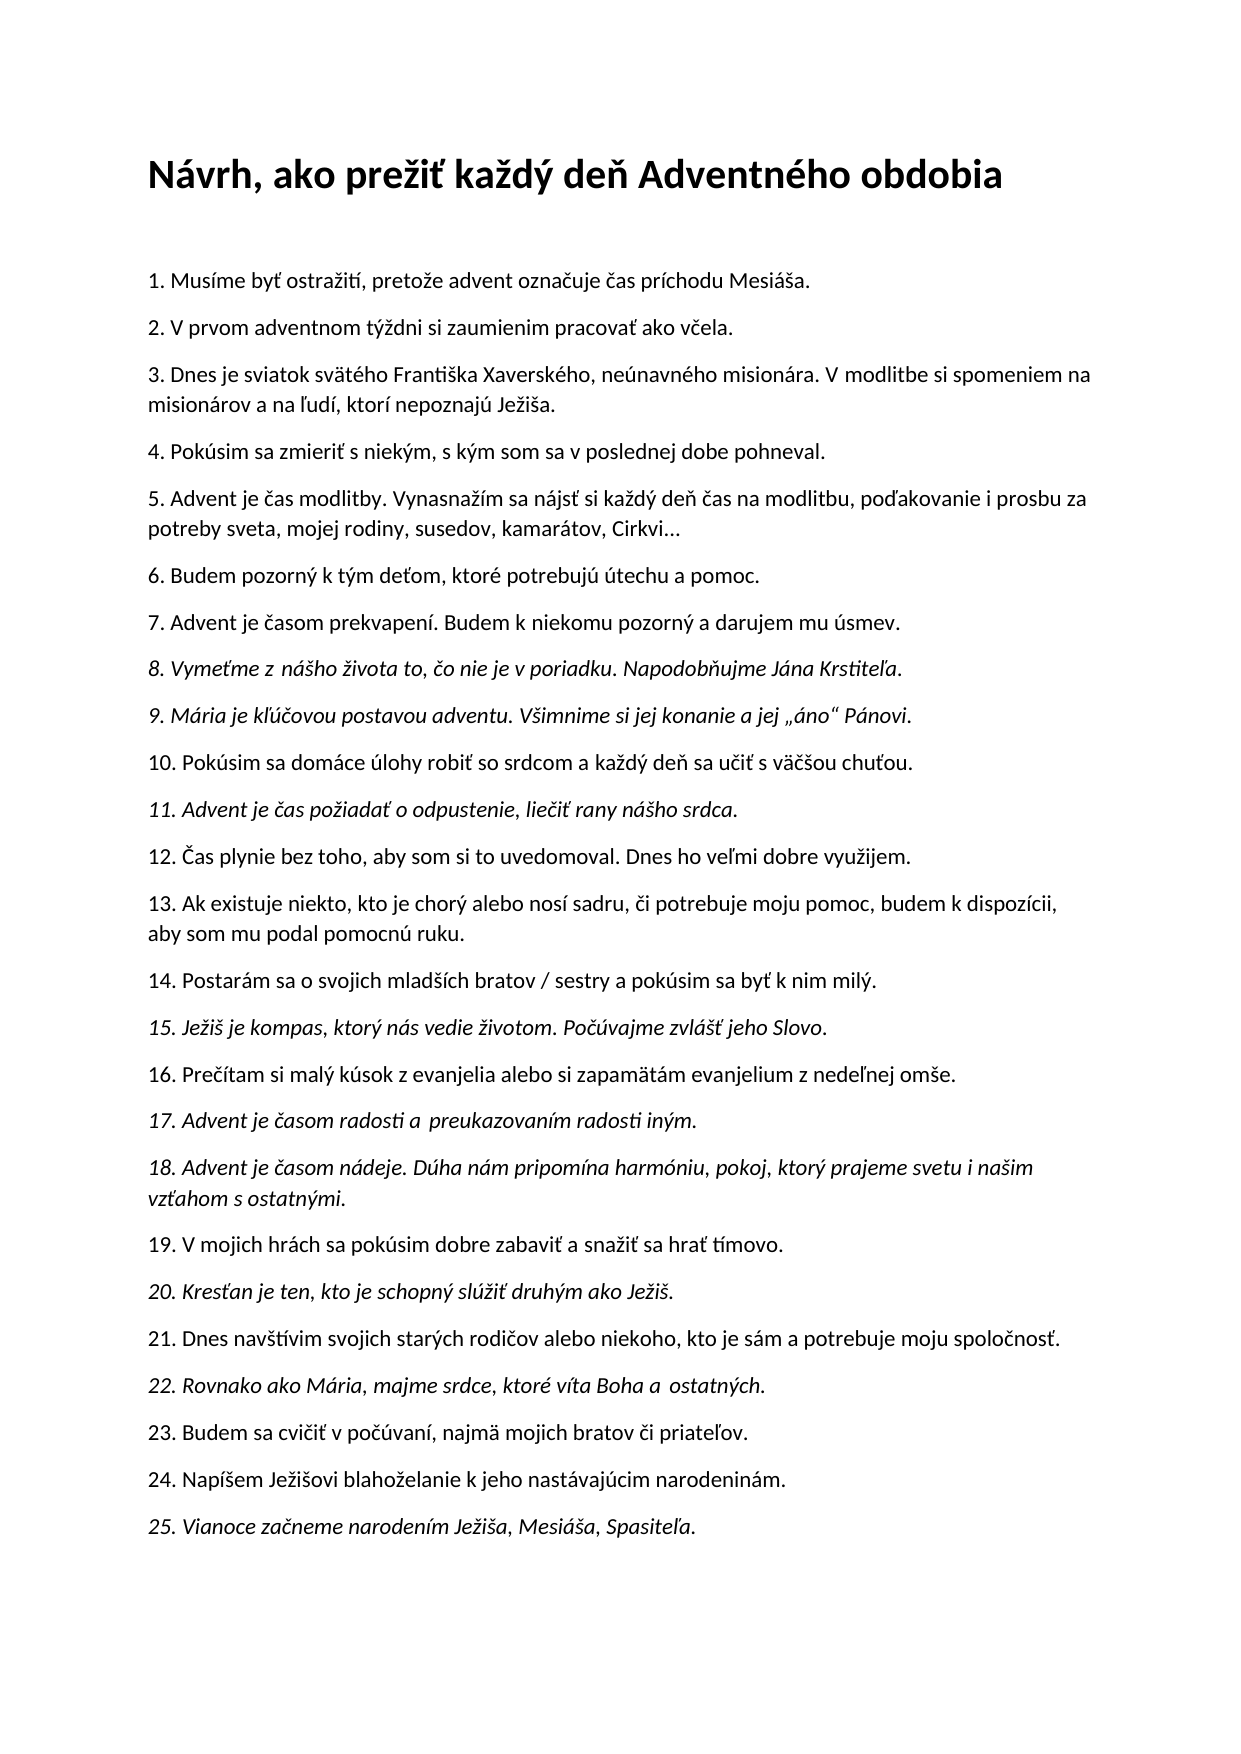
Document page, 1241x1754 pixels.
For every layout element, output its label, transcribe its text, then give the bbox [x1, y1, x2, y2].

text Návrh, ako prežiť každý deň Adventného obdobia [148, 148, 1093, 198]
text 2. V prvom adventnom týždni si zaumienim pracovať ako včela. [148, 313, 1093, 341]
text 8. Vymeťme z nášho života to, čo nie je v poriadku. Napodobňujme Jána Krstiteľa. [148, 654, 1093, 683]
text 12. Čas plynie bez toho, aby som si to uvedomoval. Dnes ho veľmi dobre využijem. [148, 842, 1093, 870]
text 17. Advent je časom radosti a preukazovaním radosti iným. [148, 1107, 1093, 1135]
text 18. Advent je časom nádeje. Dúha nám pripomína harmóniu, pokoj, ktorý prajeme svetu i našim vzťahom s ostatnými. [148, 1153, 1093, 1212]
text 14. Postarám sa o svojich mladších bratov / sestry a pokúsim sa byť k nim milý. [148, 966, 1093, 994]
text 6. Budem pozorný k tým deťom, ktoré potrebujú útechu a pomoc. [148, 561, 1093, 589]
text 1. Musíme byť ostražití, pretože advent označuje čas príchodu Mesiáša. [148, 266, 1093, 294]
text 23. Budem sa cvičiť v počúvaní, najmä mojich bratov či priateľov. [148, 1418, 1093, 1446]
text 19. V mojich hrách sa pokúsim dobre zabaviť a snažiť sa hrať tímovo. [148, 1231, 1093, 1259]
text 21. Dnes navštívim svojich starých rodičov alebo niekoho, kto je sám a potrebuje moju spoločnosť. [148, 1324, 1093, 1352]
text 24. Napíšem Ježišovi blahoželanie k jeho nastávajúcim narodeninám. [148, 1465, 1093, 1493]
text 16. Prečítam si malý kúsok z evanjelia alebo si zapamätám evanjelium z nedeľnej omše. [148, 1060, 1093, 1088]
text 13. Ak existuje niekto, kto je chorý alebo nosí sadru, či potrebuje moju pomoc, budem k dispozícii, aby som mu podal pomocnú ruku. [148, 889, 1093, 947]
text 20. Kresťan je ten, kto je schopný slúžiť druhým ako Ježiš. [148, 1277, 1093, 1306]
text 11. Advent je čas požiadať o odpustenie, liečiť rany nášho srdca. [148, 795, 1093, 823]
text 3. Dnes je sviatok svätého Františka Xaverského, neúnavného misionára. V modlitbe si spomeniem na misionárov a na ľudí, ktorí nepoznajú Ježiša. [148, 360, 1093, 418]
text 10. Pokúsim sa domáce úlohy robiť so srdcom a každý deň sa učiť s väčšou chuťou. [148, 748, 1093, 776]
text 15. Ježiš je kompas, ktorý nás vedie životom. Počúvajme zvlášť jeho Slovo. [148, 1013, 1093, 1041]
text 5. Advent je čas modlitby. Vynasnažím sa nájsť si každý deň čas na modlitbu, poďakovanie i prosbu za potreby sveta, mojej rodiny, susedov, kamarátov, Cirkvi... [148, 484, 1093, 542]
text 7. Advent je časom prekvapení. Budem k niekomu pozorný a darujem mu úsmev. [148, 608, 1093, 636]
text 9. Mária je kľúčovou postavou adventu. Všimnime si jej konanie a jej „áno“ Pánovi. [148, 701, 1093, 729]
text 4. Pokúsim sa zmieriť s niekým, s kým som sa v poslednej dobe pohneval. [148, 437, 1093, 465]
text 22. Rovnako ako Mária, majme srdce, ktoré víta Boha a ostatných. [148, 1371, 1093, 1399]
text 25. Vianoce začneme narodením Ježiša, Mesiáša, Spasiteľa. [148, 1512, 1093, 1540]
